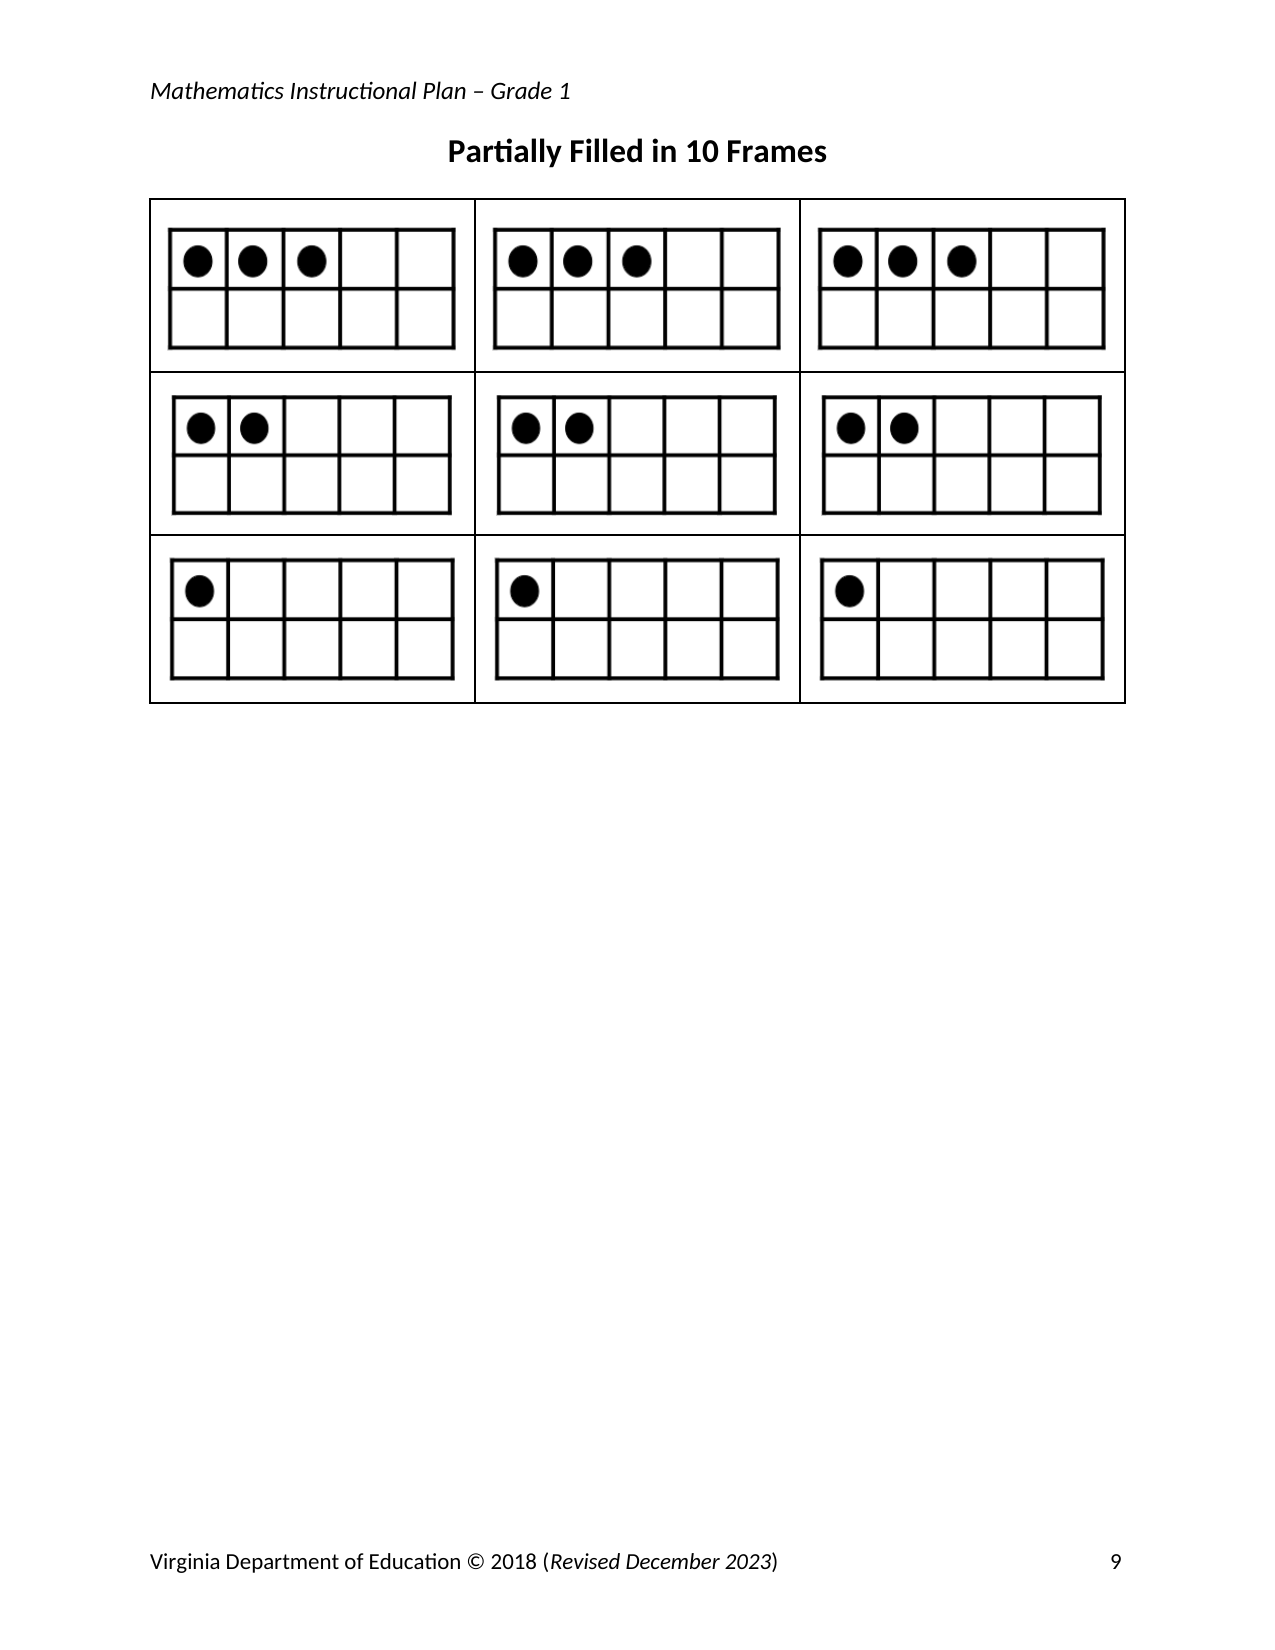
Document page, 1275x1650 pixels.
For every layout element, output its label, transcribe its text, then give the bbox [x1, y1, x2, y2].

table_header [151, 200, 474, 371]
picture [160, 383, 464, 524]
table_cell [476, 373, 799, 533]
picture [485, 210, 789, 361]
picture [810, 546, 1114, 692]
table_cell [151, 373, 474, 533]
picture [485, 546, 789, 692]
table_header [801, 200, 1124, 371]
text Partially Filled in 10 Frames [150, 131, 1125, 171]
table_cell [476, 536, 799, 702]
table_header [476, 200, 799, 371]
table_cell [151, 536, 474, 702]
picture [160, 210, 464, 361]
table_cell [801, 536, 1124, 702]
picture [810, 383, 1114, 524]
picture [485, 383, 789, 524]
table_cell [801, 373, 1124, 533]
picture [160, 546, 464, 692]
picture [810, 210, 1114, 361]
